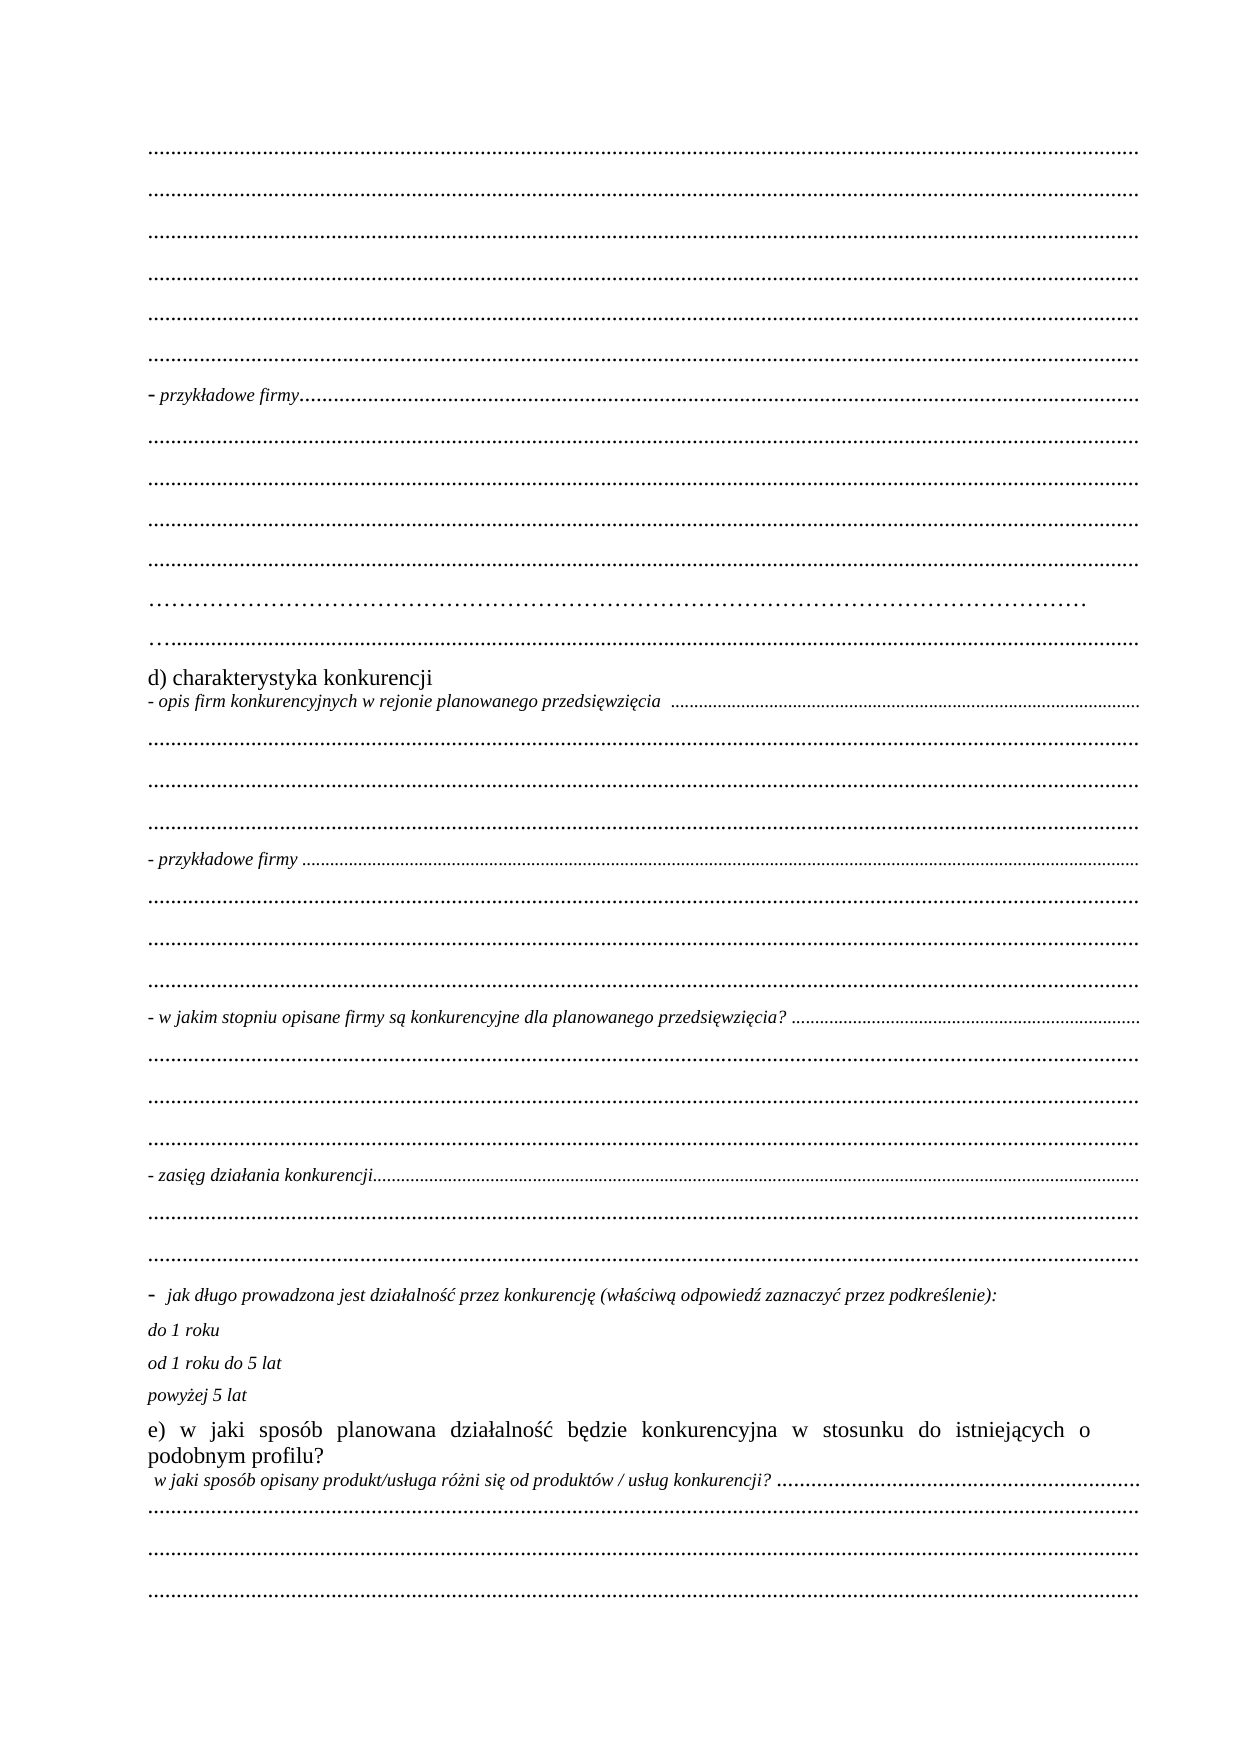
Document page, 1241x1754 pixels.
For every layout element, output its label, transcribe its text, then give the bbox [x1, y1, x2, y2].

text - zasięg działania konkurencji [148, 1164, 1092, 1185]
text - przykładowe firmy [148, 380, 1092, 407]
text powyżej 5 lat [148, 1384, 1092, 1406]
text d) charakterystyka konkurencji [148, 664, 1092, 690]
text ……………………………………………………………………………………………………………….. [148, 585, 1092, 651]
text w jaki sposób opisany produkt/usługa różni się od produktów / usług konkurencji? [148, 1469, 1092, 1491]
text e) w jaki sposób planowana działalność będzie konkurencyjna w stosunku do istniejących o podobnym profilu? [148, 1416, 1092, 1469]
text do 1 roku [148, 1319, 1092, 1341]
text - opis firm konkurencyjnych w rejonie planowanego przedsięwzięcia [148, 690, 1092, 712]
text - w jakim stopniu opisane firmy są konkurencyjne dla planowanego przedsięwzięcia? [148, 1006, 1092, 1027]
text od 1 roku do 5 lat [148, 1352, 1092, 1373]
text - jak długo prowadzona jest działalność przez konkurencję (właściwą odpowiedź zaznaczyć przez podkreślenie): [148, 1280, 1092, 1306]
text - przykładowe firmy [148, 848, 1092, 869]
